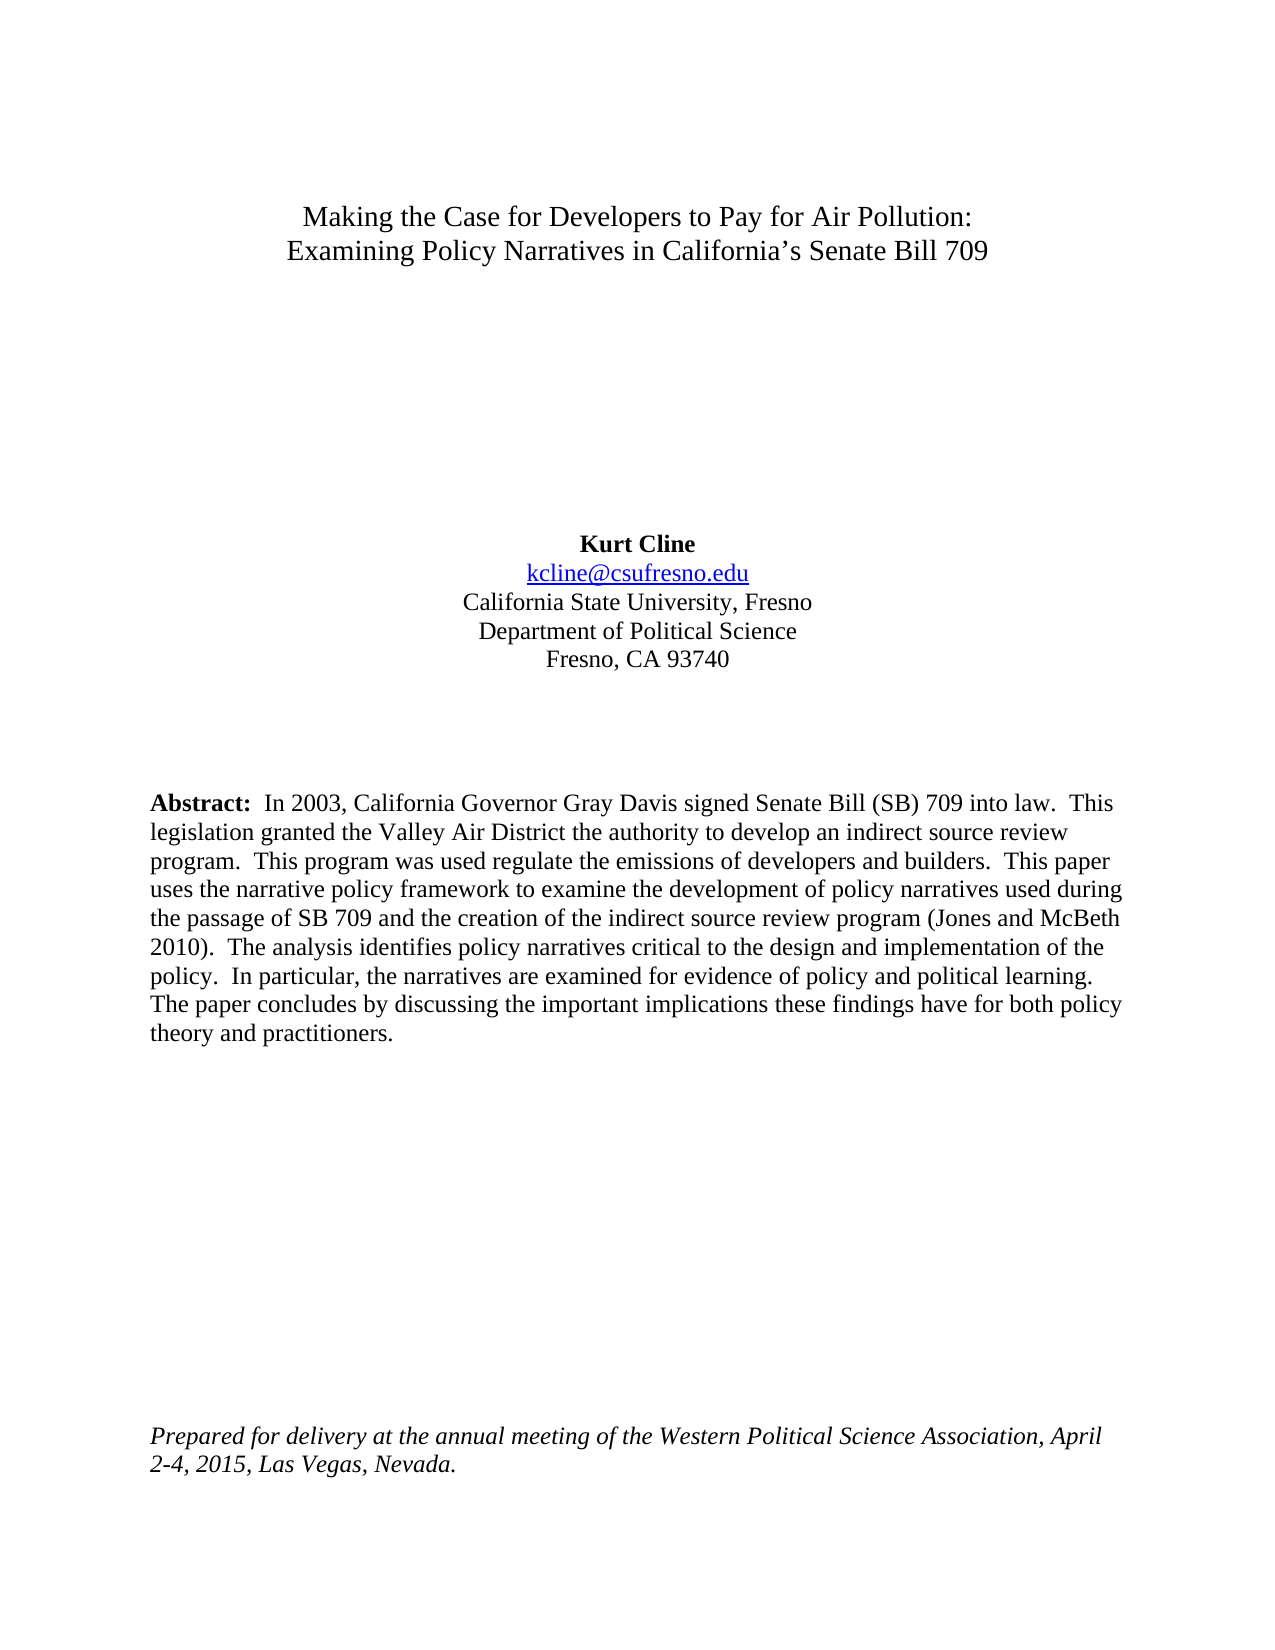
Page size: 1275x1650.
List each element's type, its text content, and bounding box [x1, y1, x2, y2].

text kcline@csufresno.edu [150, 558, 1125, 587]
text Department of Political Science [150, 616, 1125, 644]
text , [150, 587, 1125, 616]
text Examining Policy Narratives in California’s Senate Bill 709 [150, 233, 1125, 267]
text Making the Case for Developers to Pay for Air Pollution: [150, 199, 1125, 233]
text Kurt Cline [150, 529, 1125, 558]
text Abstract: In 2003, California Governor Gray Davis signed Senate Bill (SB) 709 into law. This legislation granted the Valley Air District the authority to develop an indirect source review program. This program was used regulate the emissions of developers and builders. This paper uses the narrative policy framework to examine the development of policy narratives used during the passage of SB 709 and the creation of the indirect source review program (Jones and McBeth 2010). The analysis identifies policy narratives critical to the design and implementation of the policy. In particular, the narratives are examined for evidence of policy and political learning. The paper concludes by discussing the important implications these findings have for both policy theory and practitioners. [150, 788, 1125, 1047]
text Prepared for delivery at the annual meeting of the Western Political Science Association, April 2-4, 2015, Las Vegas, Nevada. [150, 1421, 1125, 1478]
